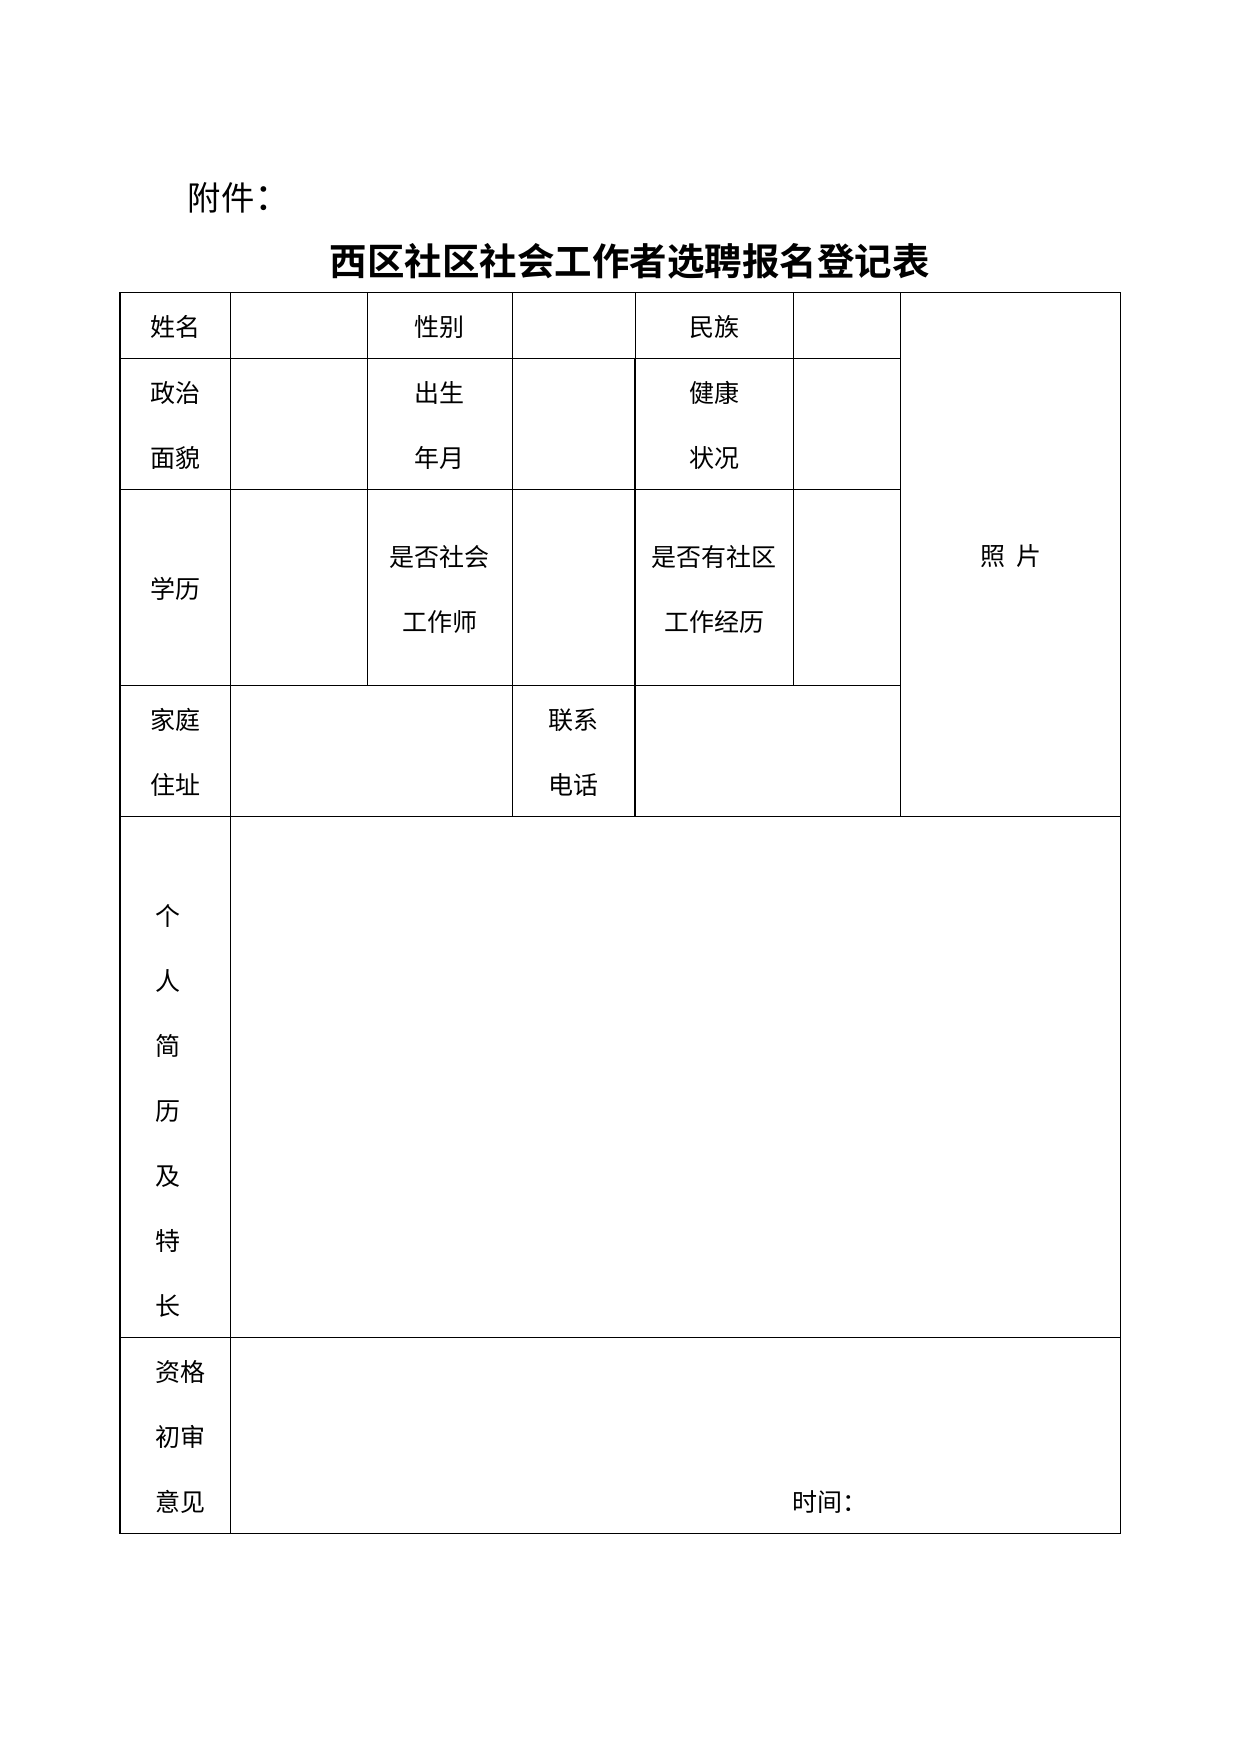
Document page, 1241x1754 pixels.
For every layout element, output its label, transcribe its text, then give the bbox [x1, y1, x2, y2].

table_cell [231, 817, 1120, 1337]
table_cell [231, 490, 367, 685]
table_header 性别 [368, 293, 512, 358]
table_cell [231, 359, 367, 489]
table_cell [513, 490, 634, 685]
table_cell 家庭 住址 [121, 686, 230, 816]
table_cell [513, 359, 634, 489]
table_cell 政治 面貌 [121, 359, 230, 489]
table_header [231, 293, 367, 358]
table_cell 联系 电话 [513, 686, 634, 816]
table_cell [794, 490, 900, 685]
table_cell 是否有社区工作经历 [636, 490, 793, 685]
text 西区社区社会工作者选聘报名登记表 [187, 227, 1053, 292]
table_cell [231, 686, 512, 816]
table_cell 健康 状况 [636, 359, 793, 489]
table_cell [794, 359, 900, 489]
text 附件： [187, 162, 1053, 227]
table_cell 学历 [121, 490, 230, 685]
table_cell 是否社会工作师 [368, 490, 512, 685]
table_cell 个 人 简 历 及 特 长 [121, 817, 230, 1337]
table_cell 资格 初审 意见 [121, 1338, 230, 1533]
table_header 照 片 [901, 293, 1120, 816]
table_header [794, 293, 900, 358]
table_header [513, 293, 635, 358]
table_header 民族 [636, 293, 793, 358]
table_header 姓名 [121, 293, 230, 358]
table_cell 出生 年月 [368, 359, 512, 489]
table_cell 时间： [231, 1338, 1120, 1533]
table_cell [636, 686, 900, 816]
